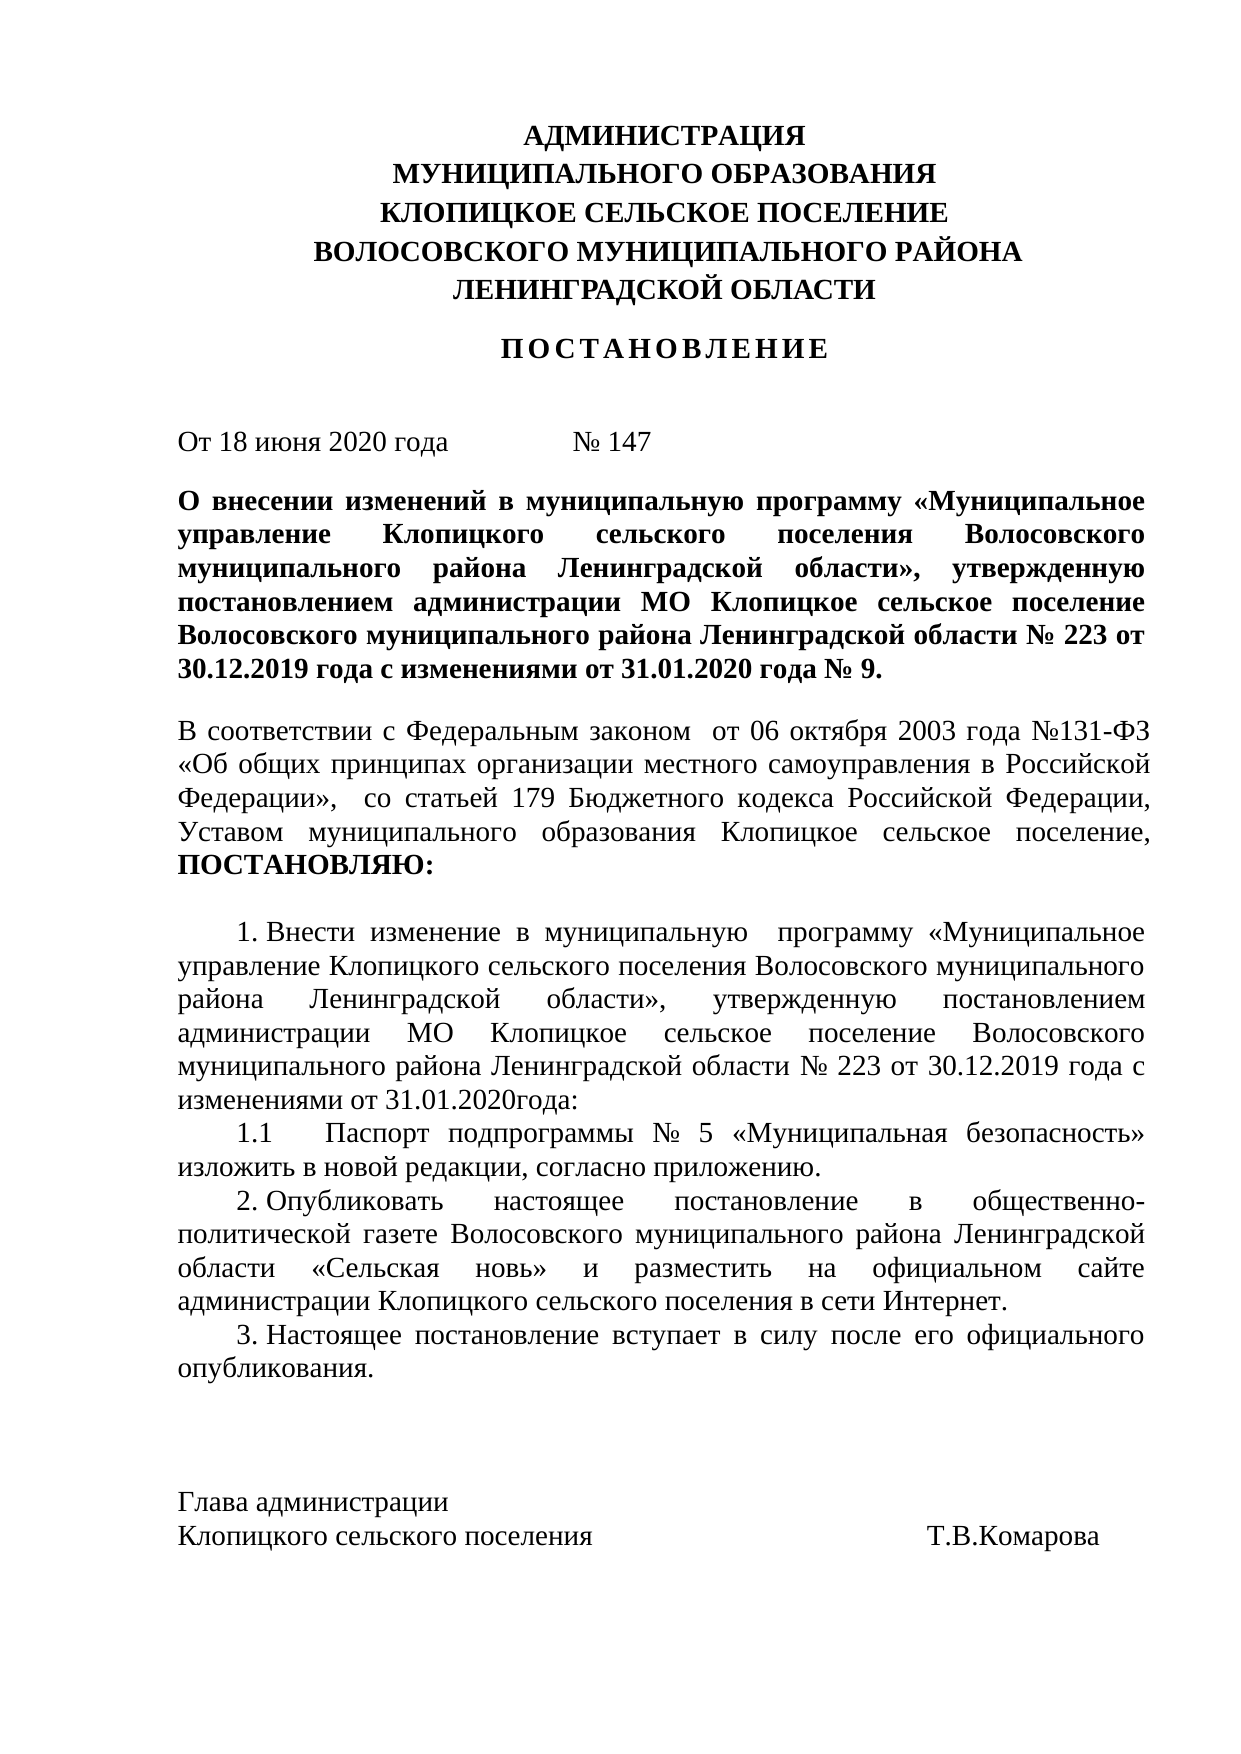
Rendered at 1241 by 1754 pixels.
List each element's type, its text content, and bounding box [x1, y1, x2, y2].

text В соответствии с Федеральным законом от 06 октября 2003 года №131-ФЗ «Об общих принципах организации местного самоуправления в Российской Федерации», со статьей 179 Бюджетного кодекса Российской Федерации, Уставом муниципального образования Клопицкое сельское поселение, ПОСТАНОВЛЯЮ: [177, 713, 1152, 881]
list Опубликовать настоящее постановление в общественно-политической газете Волосовского муниципального района Ленинградской области «Сельская новь» и разместить на официальном сайте администрации Клопицкого сельского поселения в сети Интернет. [177, 1183, 1146, 1317]
list Настоящее постановление вступает в силу после его официального опубликования. [177, 1317, 1146, 1384]
subtitle ЛЕНИНГРАДСКОЙ ОБЛАСТИ [177, 272, 1152, 306]
text МУНИЦИПАЛЬНОГО ОБРАЗОВАНИЯ [177, 157, 1152, 190]
list Паспорт подпрограммы № 5 «Муниципальная безопасность» изложить в новой редакции, согласно приложению. [177, 1116, 1146, 1183]
subtitle ПОСТАНОВЛЕНИЕ [177, 331, 1152, 364]
text ВОЛОСОВСКОГО МУНИЦИПАЛЬНОГО РАЙОНА [177, 234, 1152, 267]
text АДМИНИСТРАЦИЯ [177, 118, 1152, 152]
text КЛОПИЦКОЕ СЕЛЬСКОЕ ПОСЕЛЕНИЕ [177, 195, 1152, 229]
list Внести изменение в муниципальную программу «Муниципальное управление Клопицкого сельского поселения Волосовского муниципального района Ленинградской области», утвержденную постановлением администрации МО Клопицкое сельское поселение Волосовского муниципального района Ленинградской области № 223 от 30.12.2019 года с изменениями от 31.01.2020года: [177, 914, 1146, 1116]
text Клопицкого сельского поселения Т.В.Комарова [177, 1518, 1152, 1552]
text О внесении изменений в муниципальную программу «Муниципальное управление Клопицкого сельского поселения Волосовского муниципального района Ленинградской области», утвержденную постановлением администрации МО Клопицкое сельское поселение Волосовского муниципального района Ленинградской области № 223 от 30.12.2019 года с изменениями от 31.01.2020 года № 9. [177, 483, 1146, 684]
text От 18 июня 2020 года № 147 [177, 424, 1152, 457]
text Глава администрации [177, 1484, 1152, 1518]
